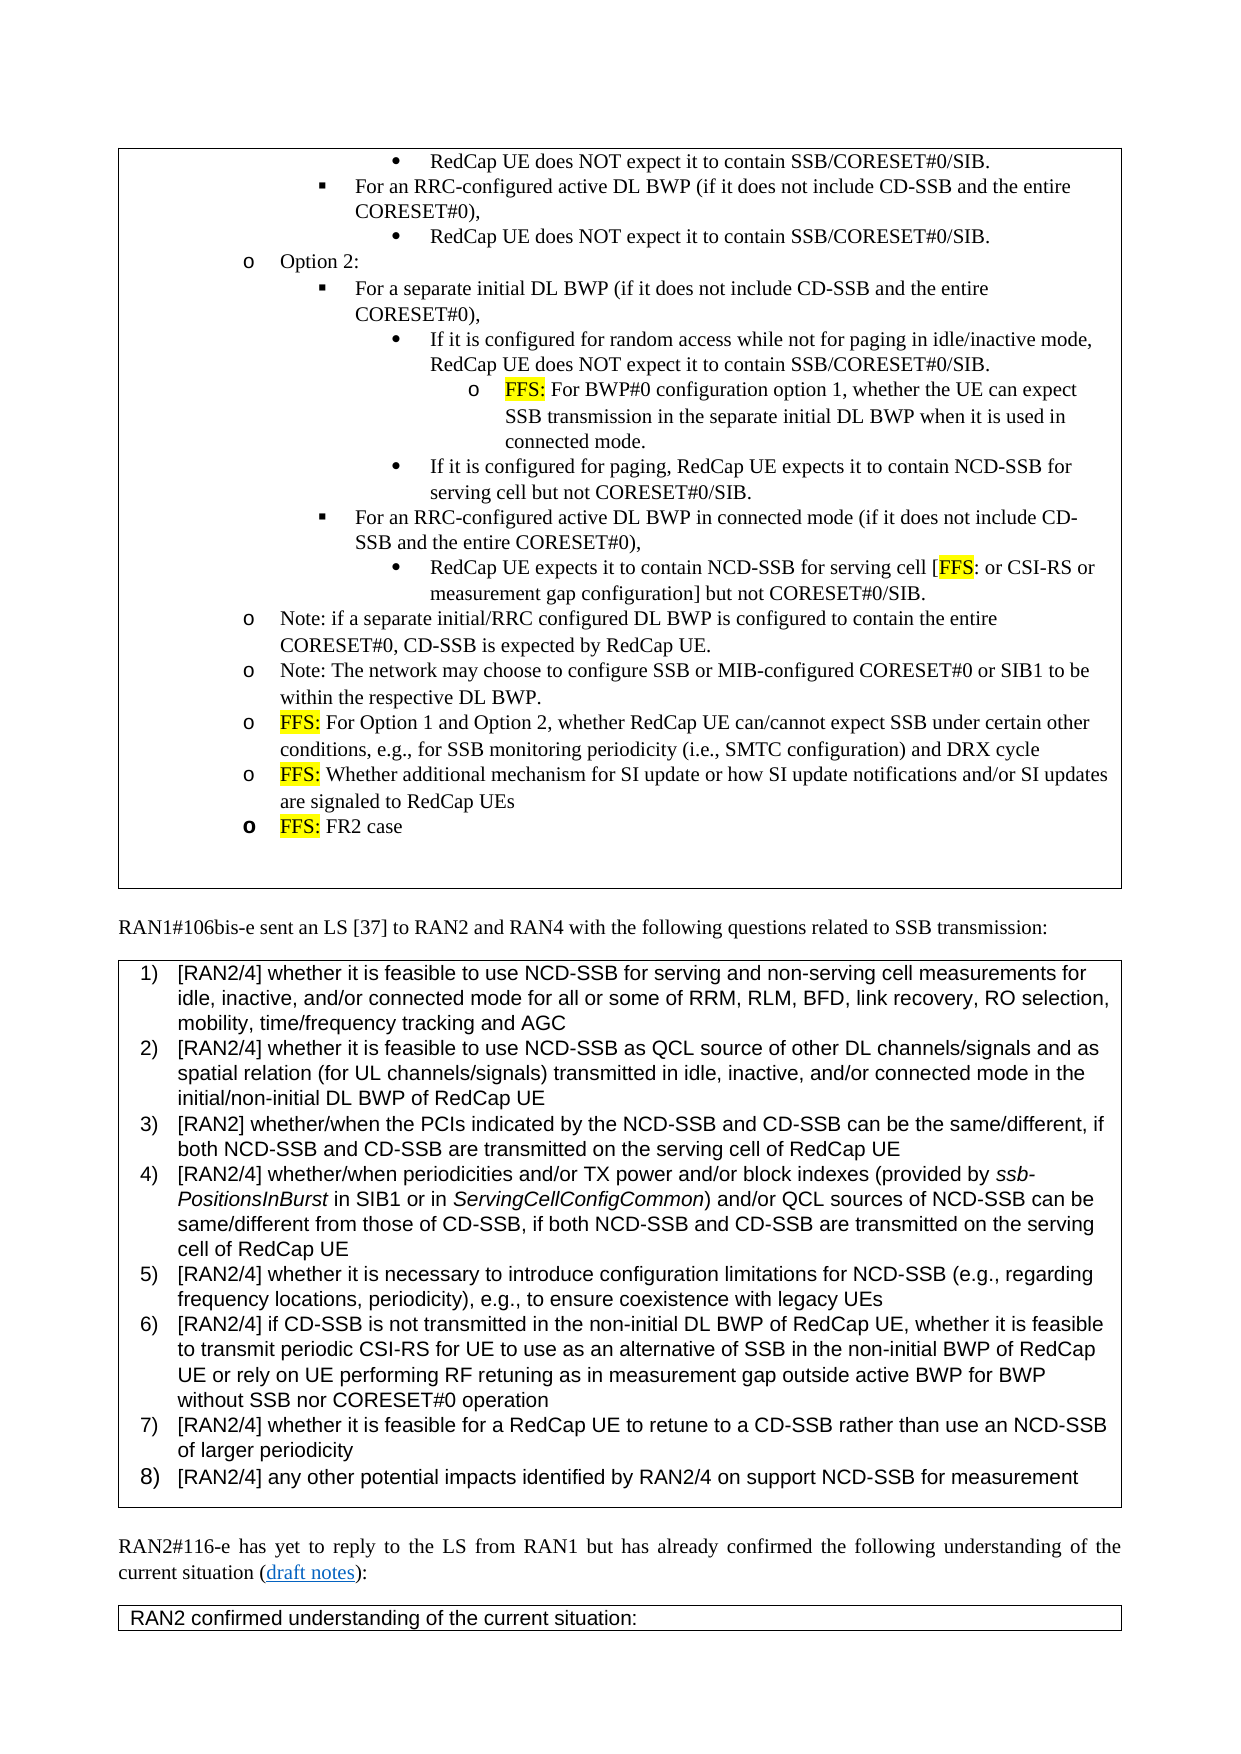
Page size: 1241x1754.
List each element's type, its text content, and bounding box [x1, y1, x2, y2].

text RAN1#106bis-e sent an LS [37] to RAN2 and RAN4 with the following questions related to SSB transmission: [118, 889, 1122, 939]
text RAN2#116-e has yet to reply to the LS from RAN1 but has already confirmed the following understanding of the current situation (draft notes): [118, 1508, 1122, 1584]
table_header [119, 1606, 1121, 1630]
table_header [119, 149, 1121, 888]
table_header [RAN2/4] whether it is feasible to use NCD-SSB for serving and non-serving cell measurements for idle, inactive, and/or connected mode for all or some of RRM, RLM, BFD, link recovery, RO selection, mobility, time/frequency tracking and AGC [RAN2/4] whether it is feasible to use NCD-SSB as QCL source of other DL channels/signals and as spatial relation (for UL channels/signals) transmitted in idle, inactive, and/or connected mode in the initial/non-initial DL BWP of RedCap UE [RAN2] whether/when the PCIs indicated by the NCD-SSB and CD-SSB can be the same/different, if both NCD-SSB and CD-SSB are transmitted on the serving cell of RedCap UE [RAN2/4] whether/when periodicities and/or TX power and/or block indexes (provided by ssb-PositionsInBurst in SIB1 or in ServingCellConfigCommon) and/or QCL sources of NCD-SSB can be same/different from those of CD-SSB, if both NCD-SSB and CD-SSB are transmitted on the serving cell of RedCap UE [RAN2/4] whether it is necessary to introduce configuration limitations for NCD-SSB (e.g., regarding frequency locations, periodicity), e.g., to ensure coexistence with legacy UEs [RAN2/4] if CD-SSB is not transmitted in the non-initial DL BWP of RedCap UE, whether it is feasible to transmit periodic CSI-RS for UE to use as an alternative of SSB in the non-initial BWP of RedCap UE or rely on UE performing RF retuning as in measurement gap outside active BWP for BWP without SSB nor CORESET#0 operation [RAN2/4] whether it is feasible for a RedCap UE to retune to a CD-SSB rather than use an NCD-SSB of larger periodicity [RAN2/4] any other potential impacts identified by RAN2/4 on support NCD-SSB for measurement [119, 961, 1121, 1507]
